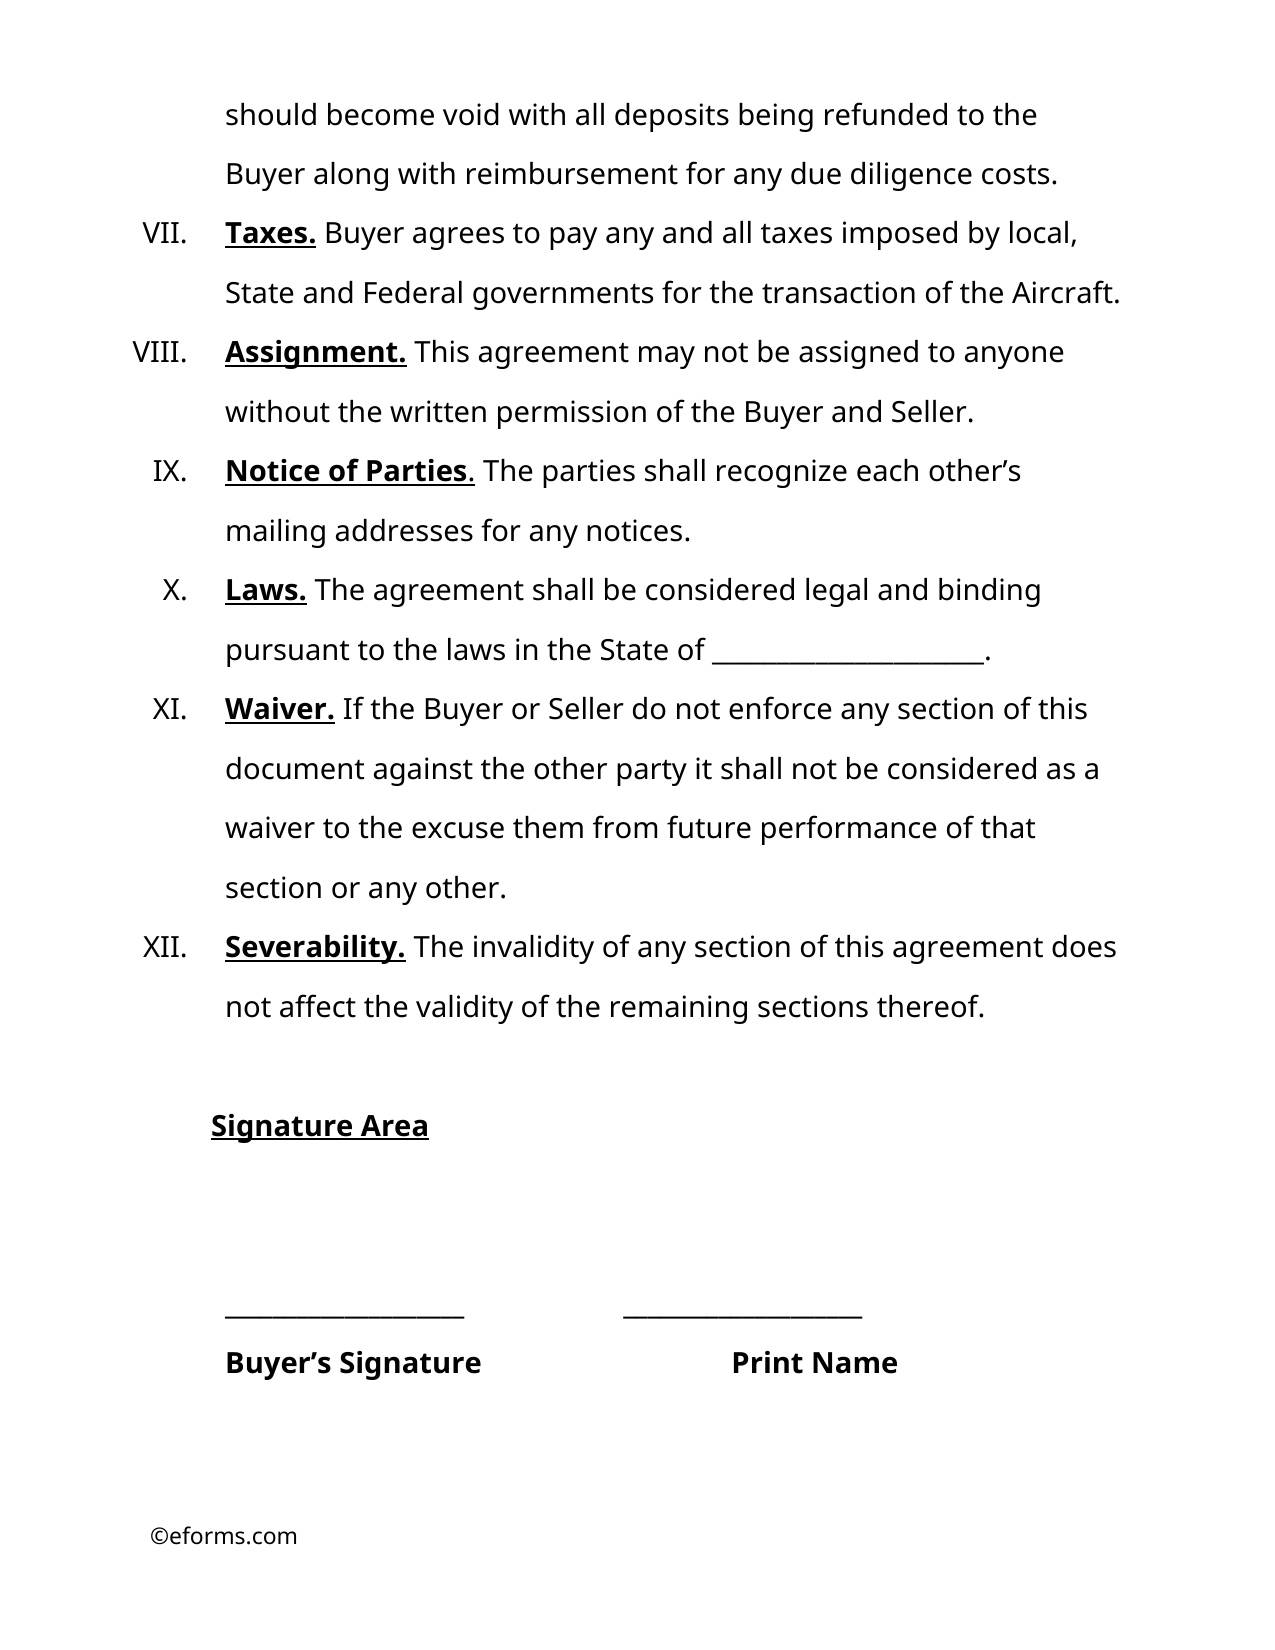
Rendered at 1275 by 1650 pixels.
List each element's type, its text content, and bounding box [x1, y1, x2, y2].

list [187, 94, 1125, 193]
list Taxes. Buyer agrees to pay any and all taxes imposed by local, State and Federal governments for the transaction of the Aircraft. [187, 213, 1125, 312]
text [225, 1283, 1125, 1323]
list Laws. The agreement shall be considered legal and binding pursuant to the laws in the State of _____________________. [187, 569, 1125, 669]
list Waiver. If the Buyer or Seller do not enforce any section of this document against the other party it shall not be considered as a waiver to the excuse them from future performance of that section or any other. [187, 688, 1125, 907]
text Signature Area [150, 1105, 1125, 1144]
list Notice of Parties. The parties shall recognize each other’s mailing addresses for any notices. [187, 451, 1125, 550]
list Assignment. This agreement may not be assigned to anyone without the written permission of the Buyer and Seller. [187, 332, 1125, 431]
list Severability. The invalidity of any section of this agreement does not affect the validity of the remaining sections thereof. [187, 926, 1125, 1026]
text Buyer’s Signature Print Name [225, 1343, 1125, 1382]
